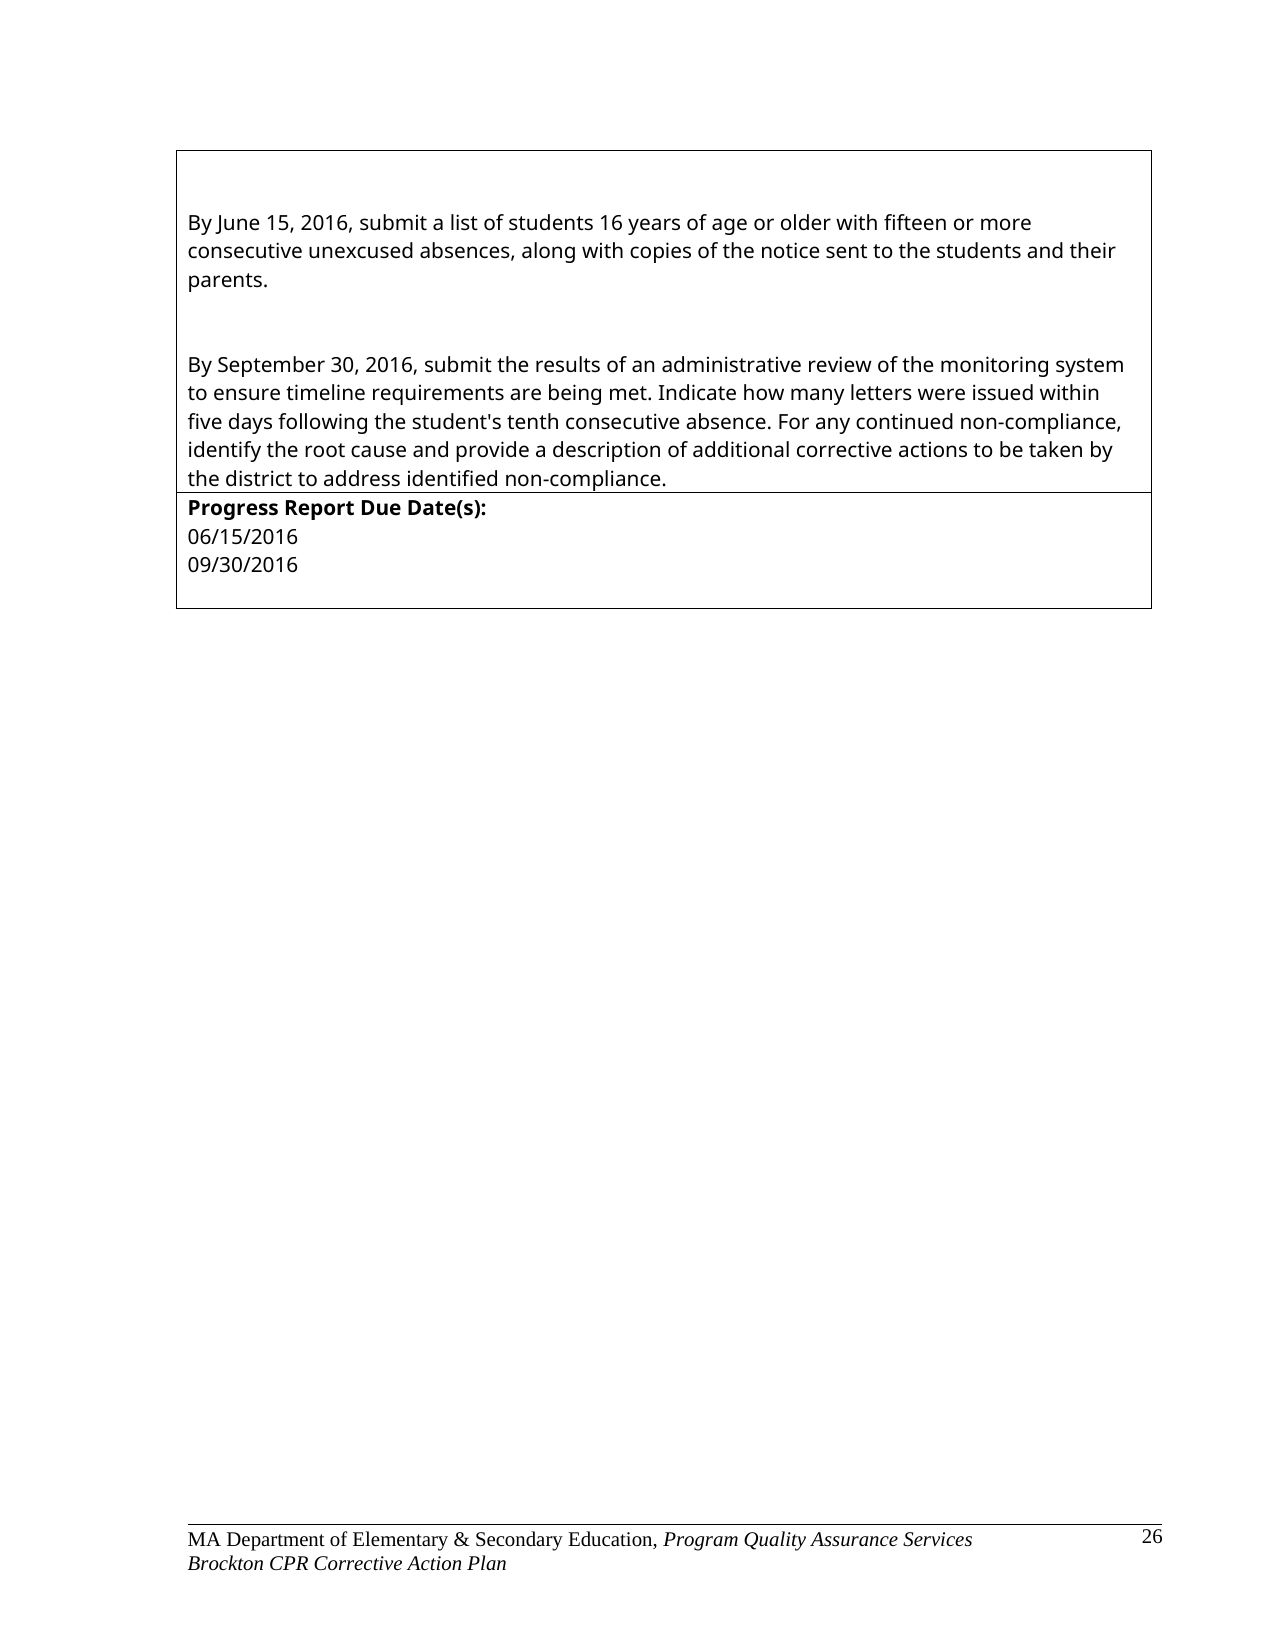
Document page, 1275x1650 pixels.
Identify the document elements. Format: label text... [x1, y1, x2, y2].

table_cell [177, 151, 1151, 492]
table_cell Progress Report Due Date(s): 06/15/2016 09/30/2016 [177, 493, 1151, 607]
